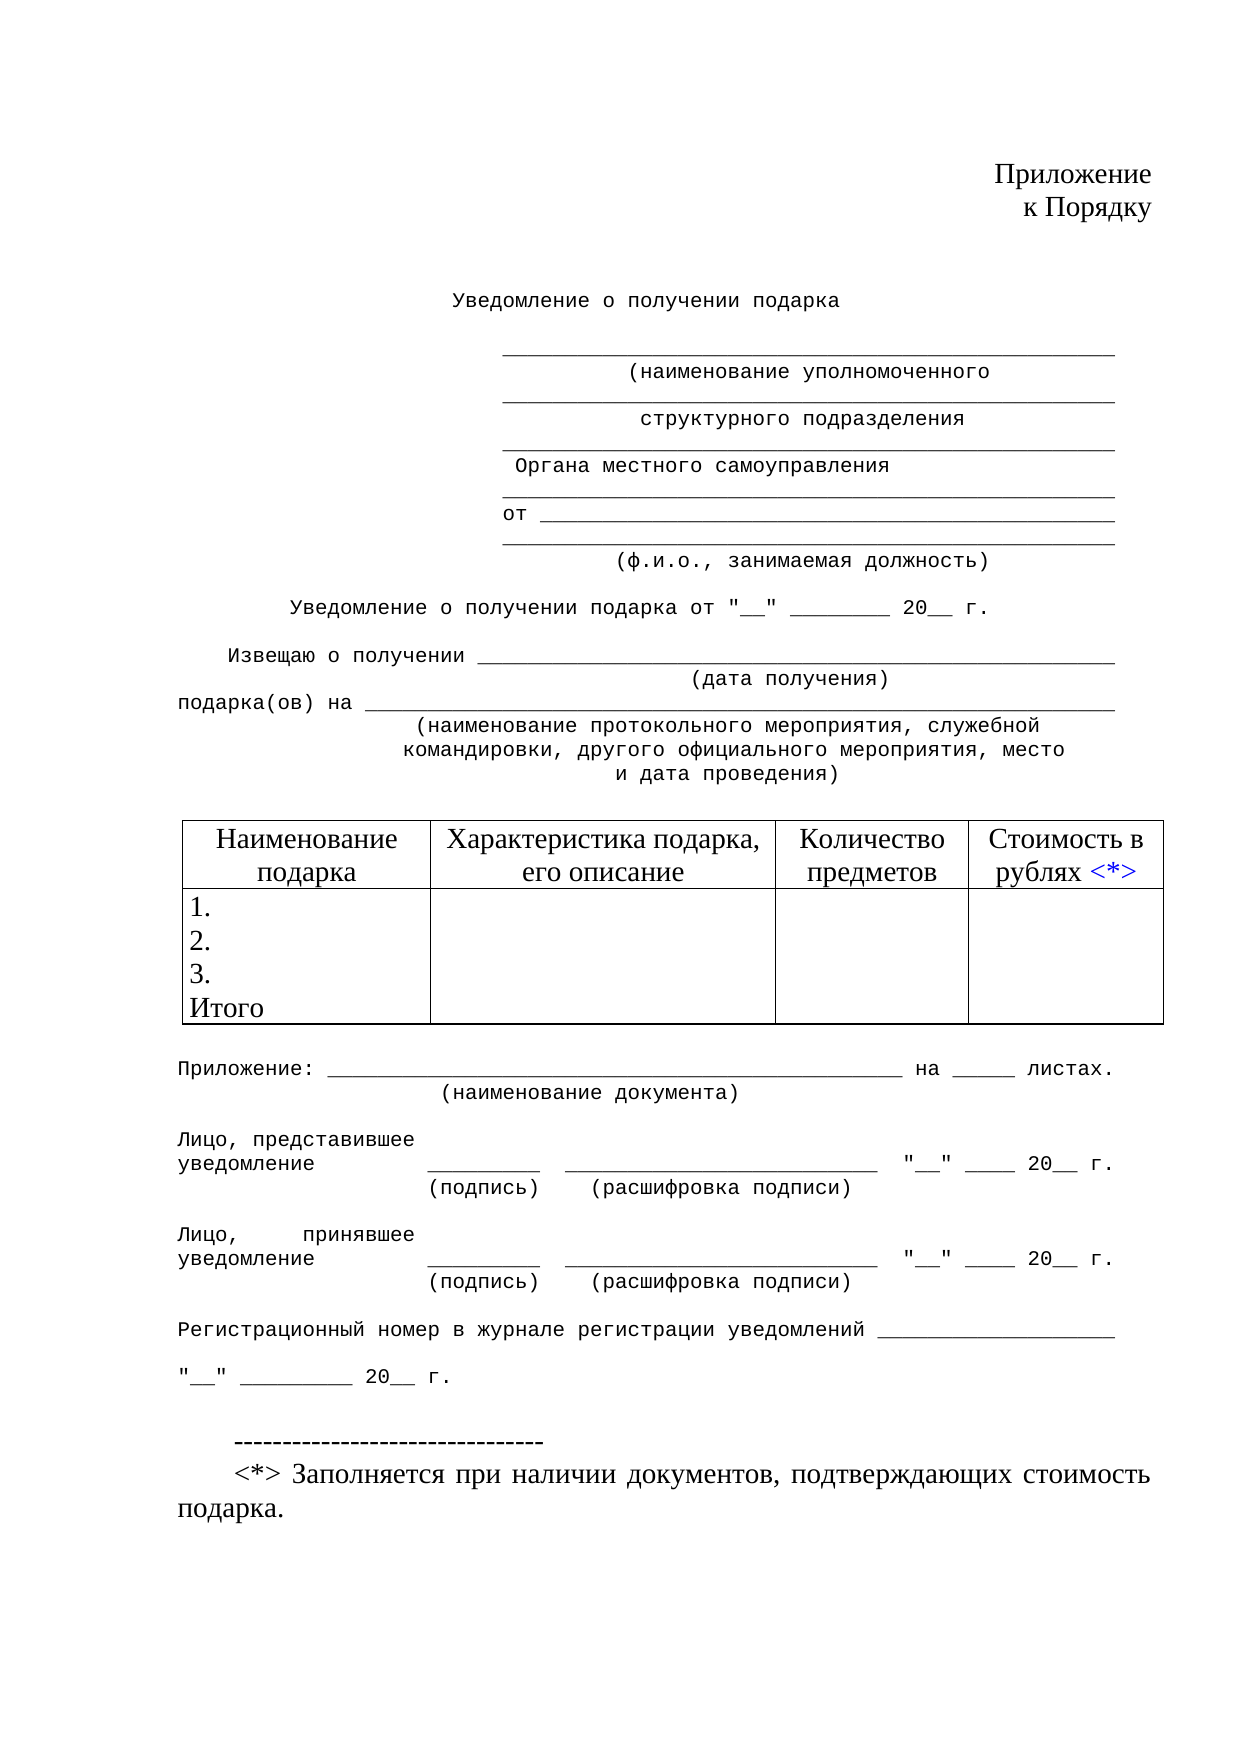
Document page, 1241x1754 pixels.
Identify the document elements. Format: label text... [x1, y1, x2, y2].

text Приложение: ______________________________________________ на _____ листах. [177, 1058, 1152, 1082]
text (наименование уполномоченного [177, 361, 1152, 384]
text _________________________________________________ [177, 384, 1152, 408]
text подарка(ов) на ____________________________________________________________ [177, 692, 1152, 716]
text (наименование документа) [177, 1082, 1152, 1106]
text (дата получения) [177, 668, 1152, 692]
text (ф.и.о., занимаемая должность) [177, 550, 1152, 574]
table_cell [431, 889, 775, 1023]
table_header Количество предметов [776, 821, 968, 888]
table_header Наименование подарка [183, 821, 430, 888]
text _________________________________________________ [177, 337, 1152, 361]
text _________________________________________________ [177, 526, 1152, 550]
text Лицо, принявшее [177, 1224, 1152, 1248]
text Лицо, представившее [177, 1129, 1152, 1153]
text от ______________________________________________ [177, 503, 1152, 526]
text уведомление _________ _________________________ "__" ____ 20__ г. [177, 1153, 1152, 1177]
text и дата проведения) [177, 763, 1152, 786]
table_cell 1. 2. 3. Итого [183, 889, 430, 1023]
text Уведомление о получении подарка [177, 290, 1152, 313]
table_header Характеристика подарка, его описание [431, 821, 775, 888]
text Регистрационный номер в журнале регистрации уведомлений ___________________ [177, 1318, 1152, 1342]
text (подпись) (расшифровка подписи) [177, 1271, 1152, 1295]
table_cell [969, 889, 1163, 1023]
text Приложение [177, 156, 1152, 189]
table_cell [776, 889, 968, 1023]
text -------------------------------- [177, 1423, 1152, 1457]
text Органа местного самоуправления [177, 455, 1152, 479]
text структурного подразделения [177, 408, 1152, 432]
text Извещаю о получении ___________________________________________________ [177, 644, 1152, 668]
text Уведомление о получении подарка от "__" ________ 20__ г. [177, 597, 1152, 621]
text командировки, другого официального мероприятия, место [177, 739, 1152, 763]
text (наименование протокольного мероприятия, служебной [177, 716, 1152, 739]
text _________________________________________________ [177, 479, 1152, 503]
table_header Стоимость в рублях <*> [969, 821, 1163, 888]
text <*> Заполняется при наличии документов, подтверждающих стоимость подарка. [177, 1457, 1152, 1524]
text _________________________________________________ [177, 432, 1152, 455]
text уведомление _________ _________________________ "__" ____ 20__ г. [177, 1248, 1152, 1271]
text (подпись) (расшифровка подписи) [177, 1177, 1152, 1200]
text "__" _________ 20__ г. [177, 1366, 1152, 1389]
text к Порядку [177, 189, 1152, 223]
